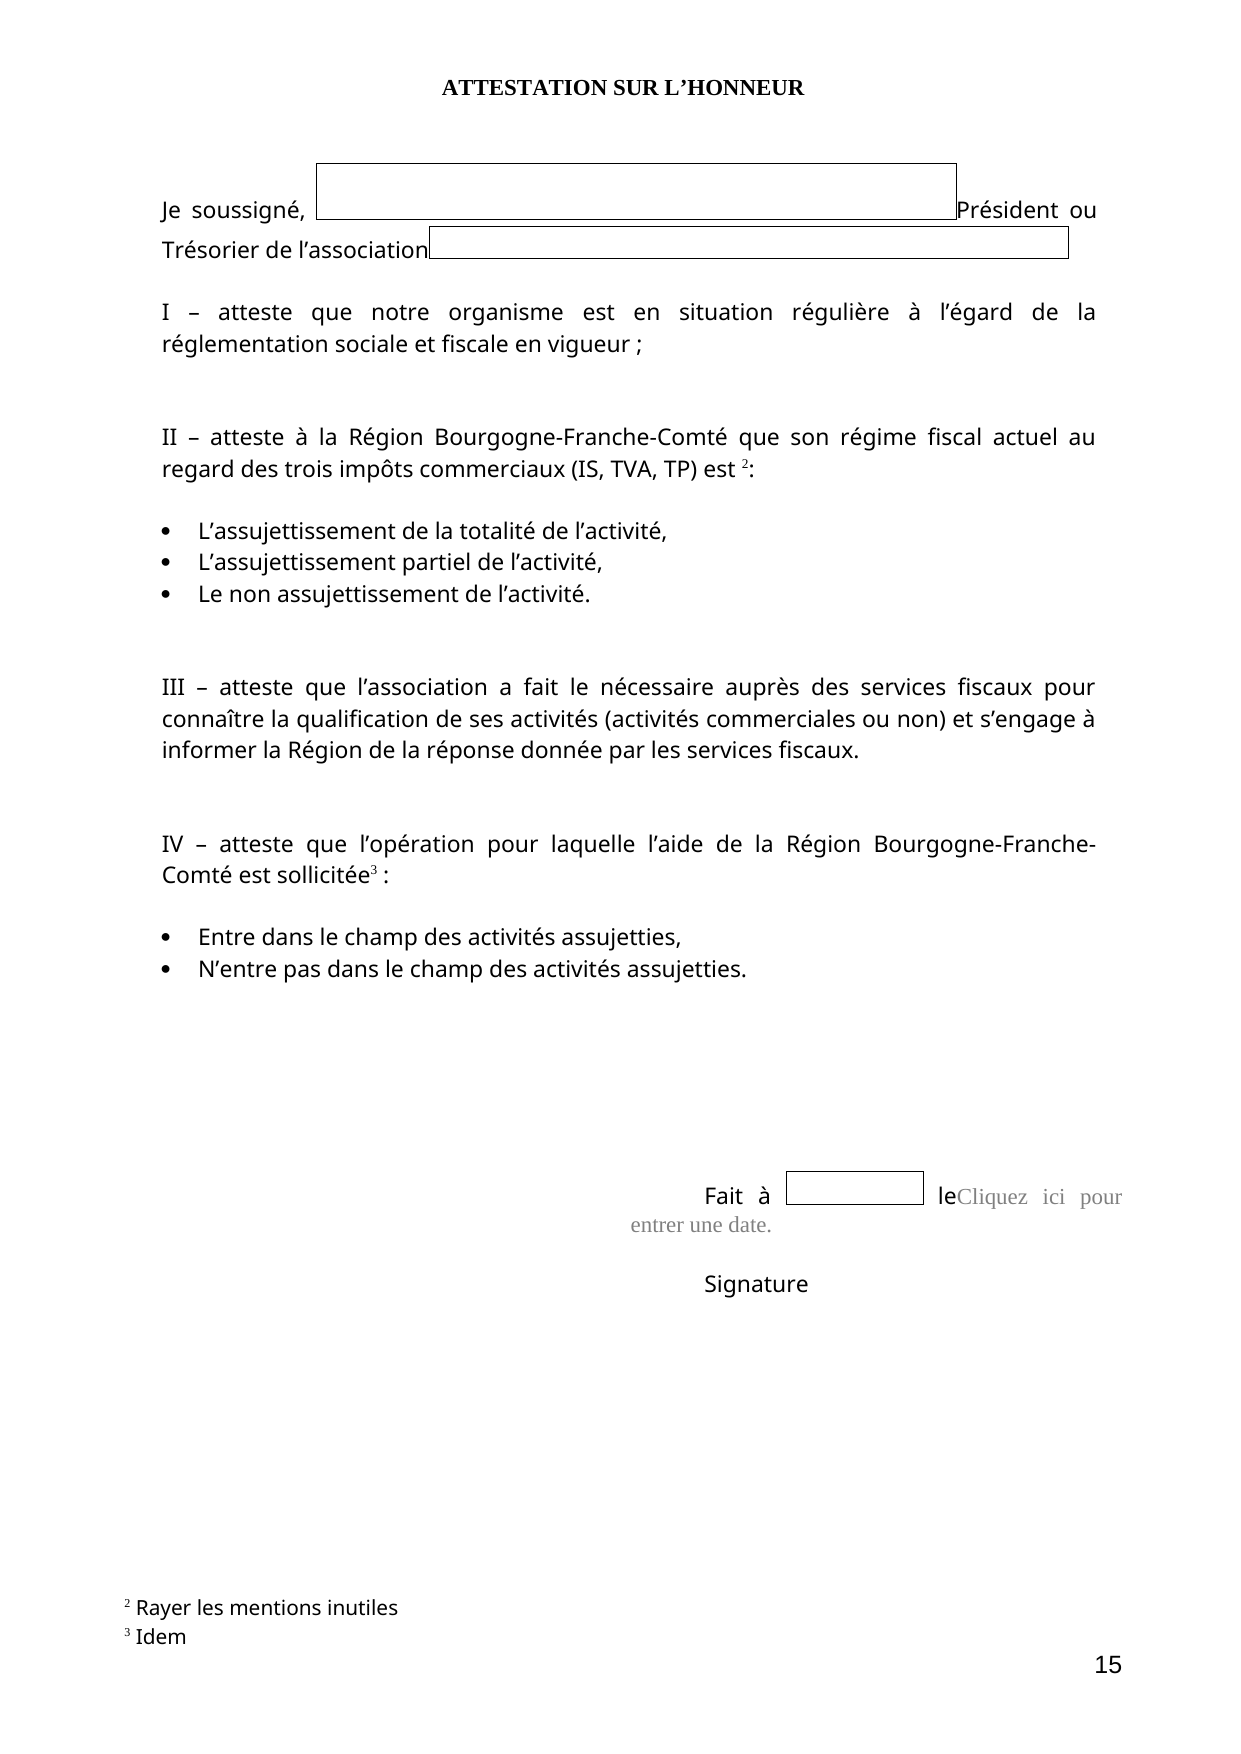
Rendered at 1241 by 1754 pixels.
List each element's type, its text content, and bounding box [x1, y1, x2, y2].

list L’assujettissement partiel de l’activité, [162, 546, 1097, 578]
text I – atteste que notre organisme est en situation régulière à l’égard de la réglementation sociale et fiscale en vigueur ; [162, 296, 1097, 359]
text ATTESTATION SUR L’HONNEUR [124, 74, 1122, 100]
list N’entre pas dans le champ des activités assujetties. [162, 953, 1097, 984]
list Le non assujettissement de l’activité. [162, 578, 1097, 609]
text II – atteste à la Région Bourgogne-Franche-Comté que son régime fiscal actuel au regard des trois impôts commerciaux (IS, TVA, TP) est : [162, 421, 1097, 484]
list L’assujettissement de la totalité de l’activité, [162, 515, 1097, 546]
text III – atteste que l’association a fait le nécessaire auprès des services fiscaux pour connaître la qualification de ses activités (activités commerciales ou non) et s’engage à informer la Région de la réponse donnée par les services fiscaux. [162, 671, 1097, 765]
text Signature [630, 1268, 1122, 1300]
list Entre dans le champ des activités assujetties, [162, 921, 1097, 953]
text Fait à le [630, 1171, 1122, 1237]
text Je soussigné, Président ou Trésorier de l’association [162, 163, 1097, 265]
text IV – atteste que l’opération pour laquelle l’aide de la Région Bourgogne-Franche-Comté est sollicitée : [162, 828, 1097, 890]
